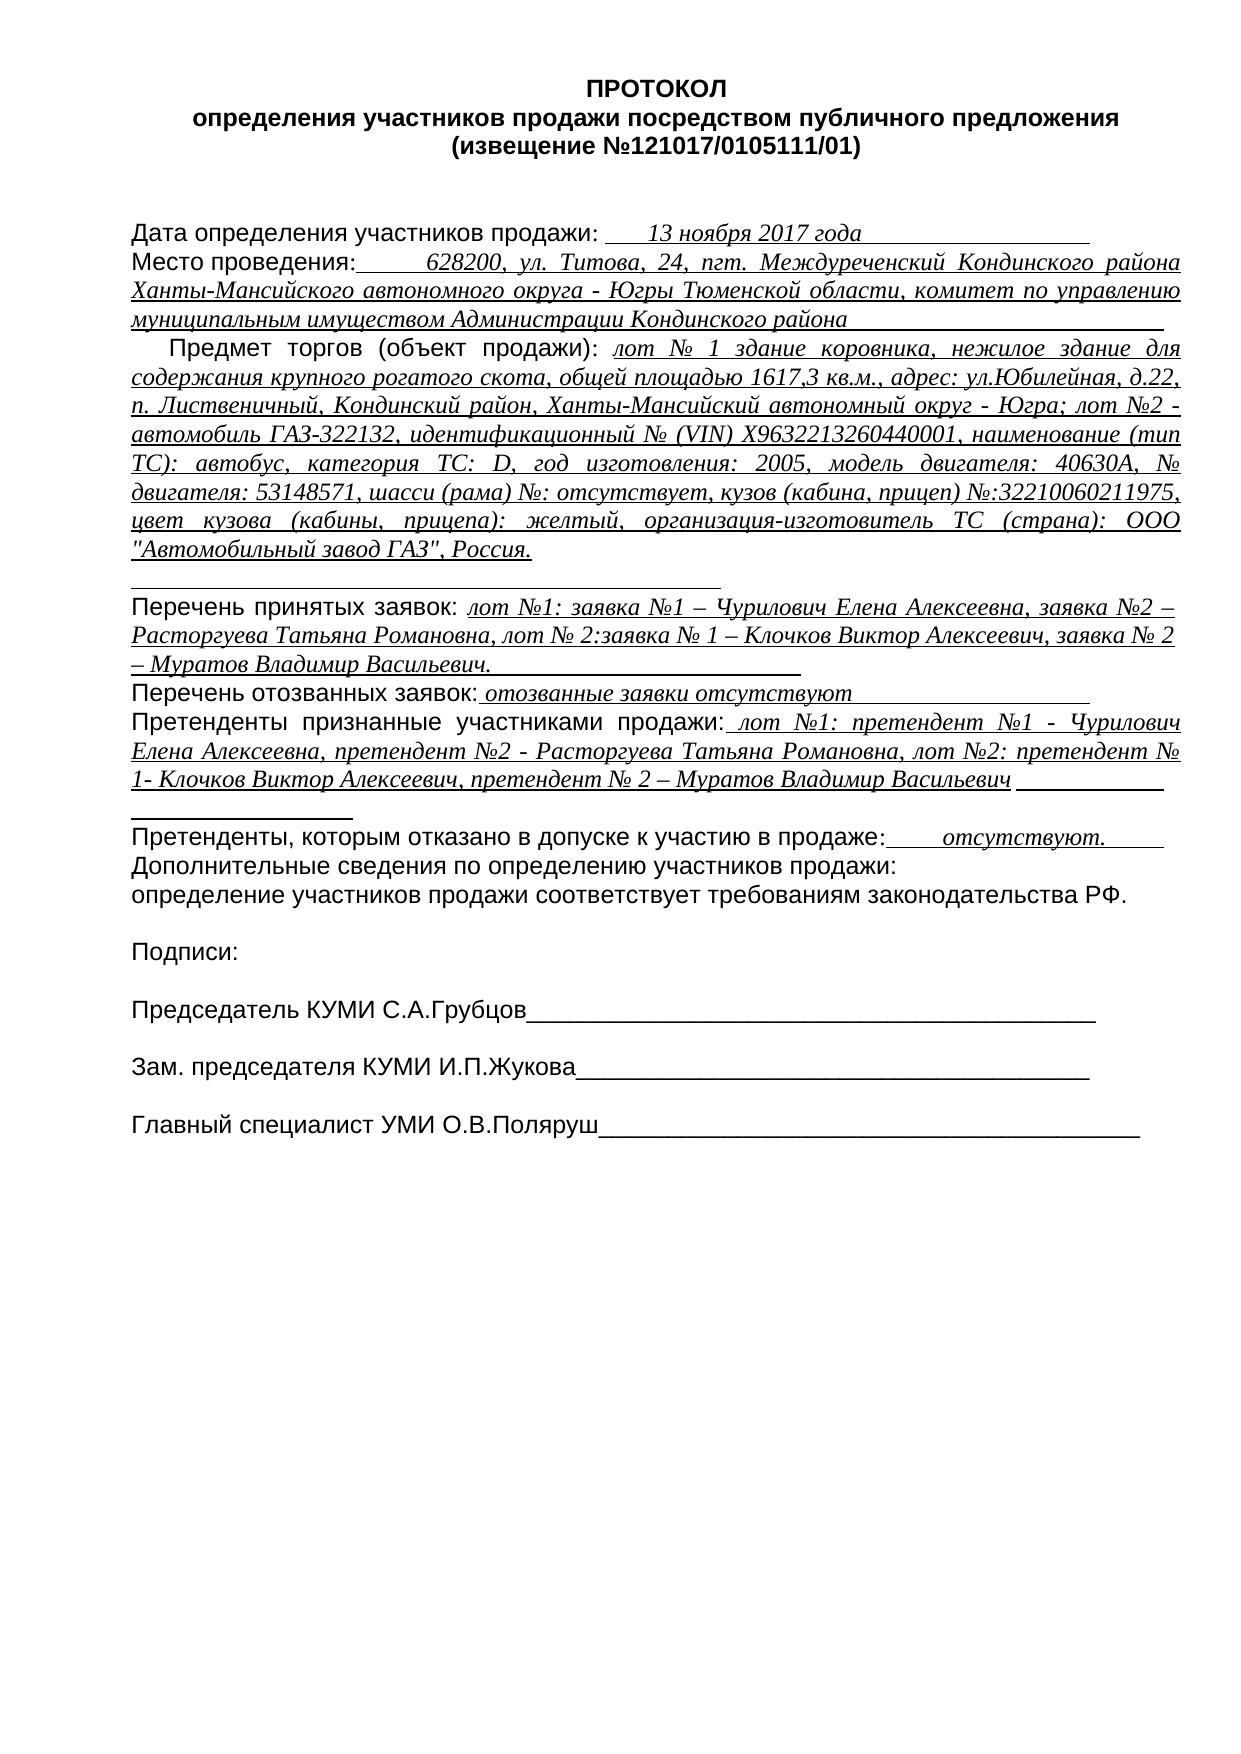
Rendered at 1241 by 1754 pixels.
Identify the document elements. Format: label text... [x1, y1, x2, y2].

text Перечень принятых заявок: лот №1: заявка №1 – Чурилович Елена Алексеевна, заявка №2 – Расторгуева Татьяна Романовна, лот № 2:заявка № 1 – Клочков Виктор Алексеевич, заявка № 2 – Муратов Владимир Васильевич. [131, 592, 1175, 646]
text определение участников продажи соответствует требованиям законодательства РФ. [131, 879, 1181, 908]
text (извещение №121017/0105111/01) [131, 131, 1181, 160]
text Предмет торгов (объект продажи): лот № 1 здание коровника, нежилое здание для содержания крупного рогатого скота, общей площадью 1617,3 кв.м., адрес: ул.Юбилейная, д.22, п. Лиственичный, Кондинский район, Ханты-Мансийский автономный округ - Югра; лот №2 - автомобиль ГАЗ-322132, идентификационный № (VIN) X9632213260440001, наименование (тип ТС): автобус, категория ТС: D, год изготовления: 2005, модель двигателя: 40630А, № двигателя: 53148571, шасси (рама) №: отсутствует, кузов (кабина, прицеп) №:32210060211975, цвет кузова (кабины, прицепа): желтый, организация-изготовитель ТС (страна): ООО "Автомобильный завод ГАЗ", Россия. [131, 333, 1181, 387]
text Дата определения участников продажи: 13 ноября 2017 года [131, 218, 1181, 246]
text Место проведения: 628200, ул. Титова, 24, пгт. Междуреченский Кондинского района Ханты-Мансийского автономного округа - Югры Тюменской области, комитет по управлению муниципальным имуществом Администрации Кондинского района [131, 302, 1181, 333]
text Председатель КУМИ С.А.Грубцов_________________________________________ [131, 994, 1181, 1023]
text Претенденты признанные участниками продажи: лот №1: претендент №1 - Чурилович Елена Алексеевна, претендент №2 - Расторгуева Татьяна Романовна, лот №2: претендент № 1- Клочков Виктор Алексеевич, претендент № 2 – Муратов Владимир Васильевич [131, 707, 1181, 761]
text Место проведения: 628200, ул. Титова, 24, пгт. Междуреченский Кондинского района Ханты-Мансийского автономного округа - Югры Тюменской области, комитет по управлению муниципальным имуществом Администрации Кондинского района [131, 246, 1181, 300]
text ПРОТОКОЛ [131, 74, 1181, 103]
text Перечень принятых заявок: лот №1: заявка №1 – Чурилович Елена Алексеевна, заявка №2 – Расторгуева Татьяна Романовна, лот № 2:заявка № 1 – Клочков Виктор Алексеевич, заявка № 2 – Муратов Владимир Васильевич. [131, 647, 1175, 678]
text Претенденты, которым отказано в допуске к участию в продаже: отсутствуют. [131, 822, 1181, 851]
text Дополнительные сведения по определению участников продажи: [131, 851, 1181, 879]
text Перечень отозванных заявок: отозванные заявки отсутствуют [131, 678, 1181, 707]
text Подписи: [131, 937, 1181, 966]
text Главный специалист УМИ О.В.Поляруш_______________________________________ [131, 1109, 1181, 1138]
text определения участников продажи посредством публичного предложения [131, 103, 1181, 131]
text Претенденты признанные участниками продажи: лот №1: претендент №1 - Чурилович Елена Алексеевна, претендент №2 - Расторгуева Татьяна Романовна, лот №2: претендент № 1- Клочков Виктор Алексеевич, претендент № 2 – Муратов Владимир Васильевич [131, 762, 1181, 822]
text Зам. председателя КУМИ И.П.Жукова_____________________________________ [131, 1052, 1181, 1081]
